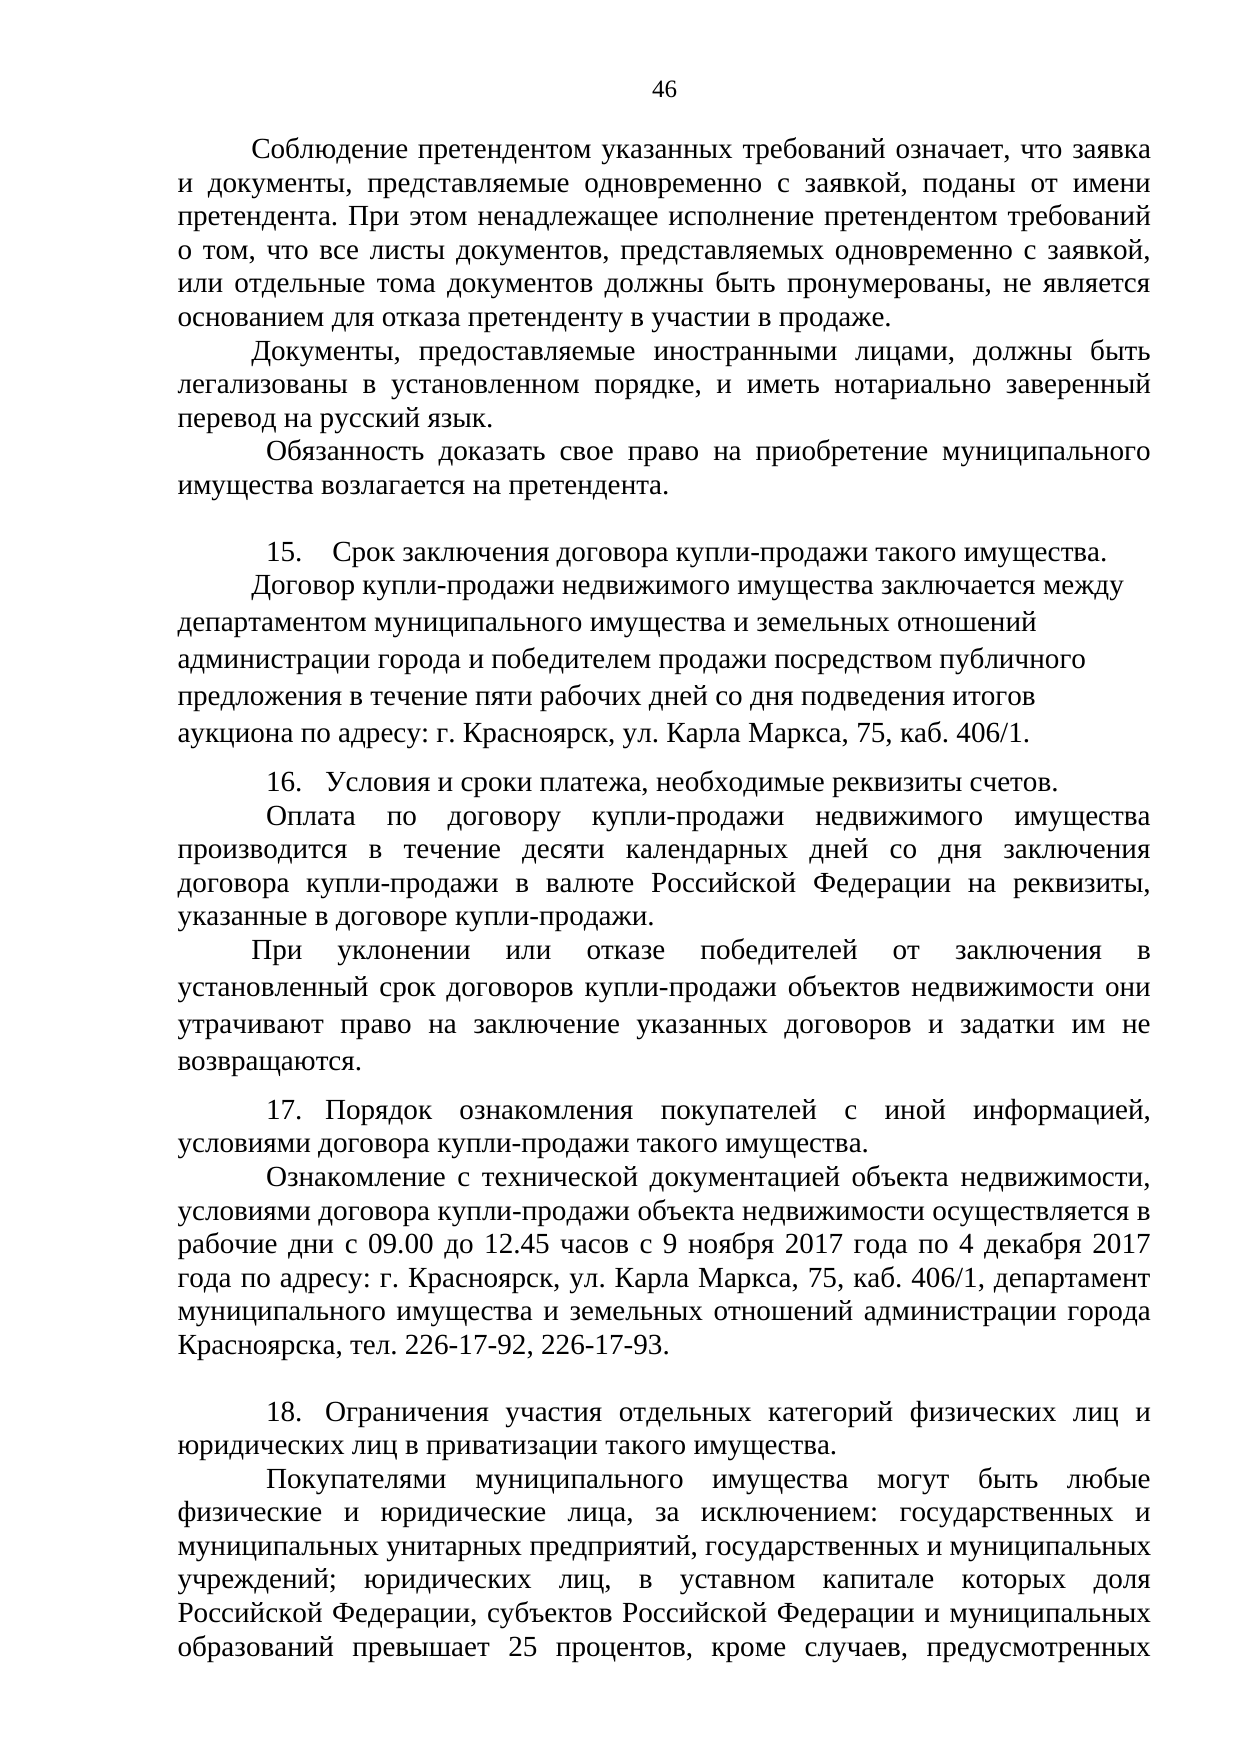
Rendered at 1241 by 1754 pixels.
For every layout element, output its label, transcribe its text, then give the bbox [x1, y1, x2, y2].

text Соблюдение претендентом указанных требований означает, что заявка и документы, представляемые одновременно с заявкой, поданы от имени претендента. При этом ненадлежащее исполнение претендентом требований о том, что все листы документов, представляемых одновременно с заявкой, или отдельные тома документов должны быть пронумерованы, не является основанием для отказа претенденту в участии в продаже. [177, 131, 1152, 333]
text Оплата по договору купли-продажи недвижимого имущества производится в течение десяти календарных дней со дня заключения договора купли-продажи в валюте Российской Федерации на реквизиты, указанные в договоре купли-продажи. [177, 798, 1152, 932]
text Ознакомление с технической документацией объекта недвижимости, условиями договора купли-продажи объекта недвижимости осуществляется в рабочие дни с 09.00 до 12.45 часов с 9 ноября 2017 года по 4 декабря 2017 года по адресу: г. Красноярск, ул. Карла Маркса, 75, каб. 406/1, департамент муниципального имущества и земельных отношений администрации города Красноярска, тел. 226-17-92, 226-17-93. [177, 1159, 1152, 1360]
text Обязанность доказать свое право на приобретение муниципального имущества возлагается на претендента. [177, 433, 1152, 500]
text Договор купли-продажи недвижимого имущества заключается между департаментом муниципального имущества и земельных отношений администрации города и победителем продажи посредством публичного предложения в течение пяти рабочих дней со дня подведения итогов аукциона по адресу: г. Красноярск, ул. Карла Маркса, 75, каб. 406/1. [177, 567, 1152, 748]
text Документы, предоставляемые иностранными лицами, должны быть легализованы в установленном порядке, и иметь нотариально заверенный перевод на русский язык. [177, 333, 1152, 433]
list Порядок ознакомления покупателей с иной информацией, условиями договора купли-продажи такого имущества. [177, 1092, 1152, 1159]
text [177, 1461, 1152, 1662]
list Срок заключения договора купли-продажи такого имущества. [177, 534, 1152, 567]
list Ограничения участия отдельных категорий физических лиц и юридических лиц в приватизации такого имущества. [177, 1394, 1152, 1461]
text При уклонении или отказе победителей от заключения в установленный срок договоров купли-продажи объектов недвижимости они утрачивают право на заключение указанных договоров и задатки им не возвращаются. [177, 932, 1152, 1076]
list Условия и сроки платежа, необходимые реквизиты счетов. [177, 764, 1152, 798]
